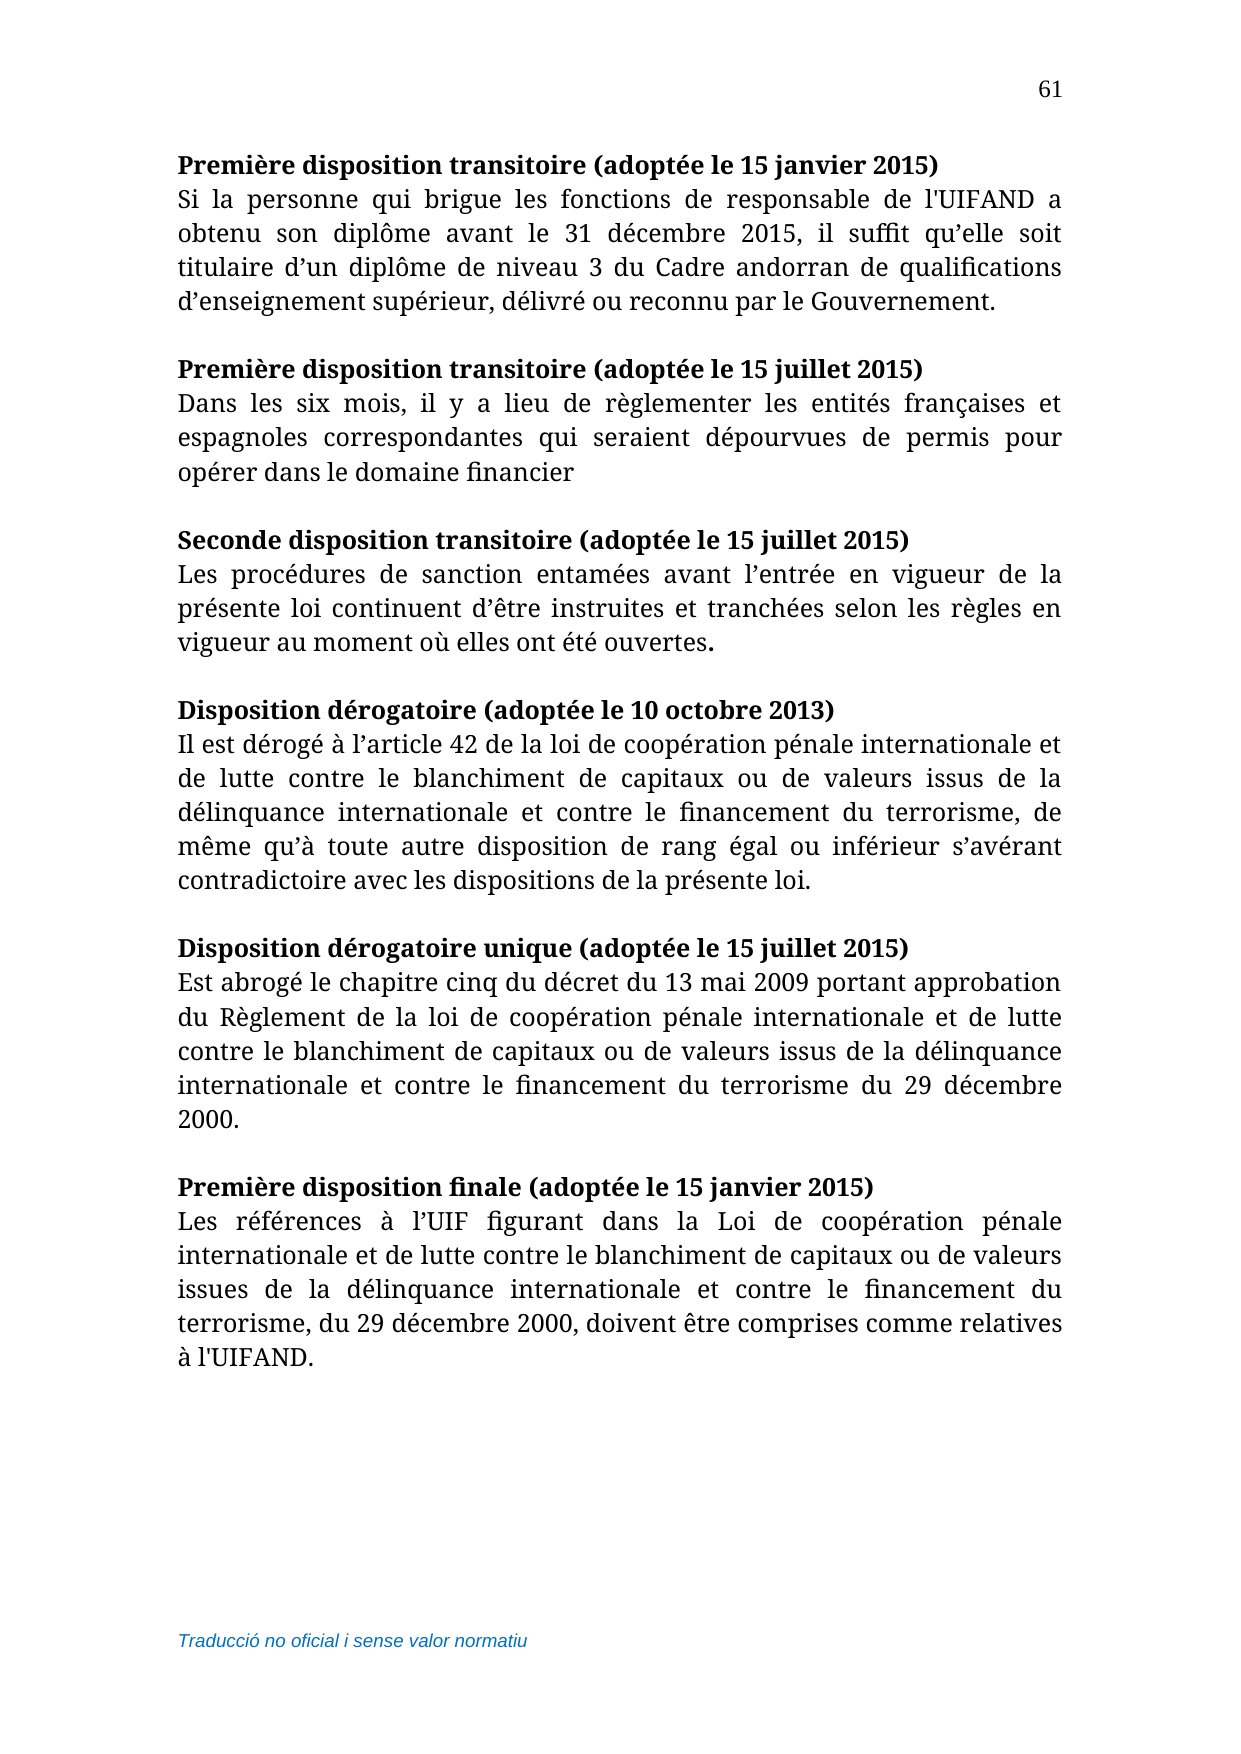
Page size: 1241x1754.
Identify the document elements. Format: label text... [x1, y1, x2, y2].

text Première disposition transitoire (adoptée le 15 janvier 2015) [177, 148, 1063, 182]
text Première disposition finale (adoptée le 15 janvier 2015) [177, 1169, 1063, 1203]
text Dans les six mois, il y a lieu de règlementer les entités françaises et espagnoles correspondantes qui seraient dépourvues de permis pour opérer dans le domaine financier [177, 386, 1063, 488]
text Première disposition transitoire (adoptée le 15 juillet 2015) [177, 352, 1063, 386]
text Seconde disposition transitoire (adoptée le 15 juillet 2015) [177, 522, 1063, 556]
text Il est dérogé à l’article 42 de la loi de coopération pénale internationale et de lutte contre le blanchiment de capitaux ou de valeurs issus de la délinquance internationale et contre le financement du terrorisme, de même qu’à toute autre disposition de rang égal ou inférieur s’avérant contradictoire avec les dispositions de la présente loi. [177, 727, 1063, 897]
text Les procédures de sanction entamées avant l’entrée en vigueur de la présente loi continuent d’être instruites et tranchées selon les règles en vigueur au moment où elles ont été ouvertes. [177, 556, 1063, 658]
text Disposition dérogatoire (adoptée le 10 octobre 2013) [177, 693, 1063, 727]
text Est abrogé le chapitre cinq du décret du 13 mai 2009 portant approbation du Règlement de la loi de coopération pénale internationale et de lutte contre le blanchiment de capitaux ou de valeurs issus de la délinquance internationale et contre le financement du terrorisme du 29 décembre 2000. [177, 965, 1063, 1135]
text Disposition dérogatoire unique (adoptée le 15 juillet 2015) [177, 931, 1063, 965]
text Les références à l’UIF figurant dans la Loi de coopération pénale internationale et de lutte contre le blanchiment de capitaux ou de valeurs issues de la délinquance internationale et contre le financement du terrorisme, du 29 décembre 2000, doivent être comprises comme relatives à l'UIFAND. [177, 1203, 1063, 1374]
text Si la personne qui brigue les fonctions de responsable de l'UIFAND a obtenu son diplôme avant le 31 décembre 2015, il suffit qu’elle soit titulaire d’un diplôme de niveau 3 du Cadre andorran de qualifications d’enseignement supérieur, délivré ou reconnu par le Gouvernement. [177, 182, 1063, 318]
